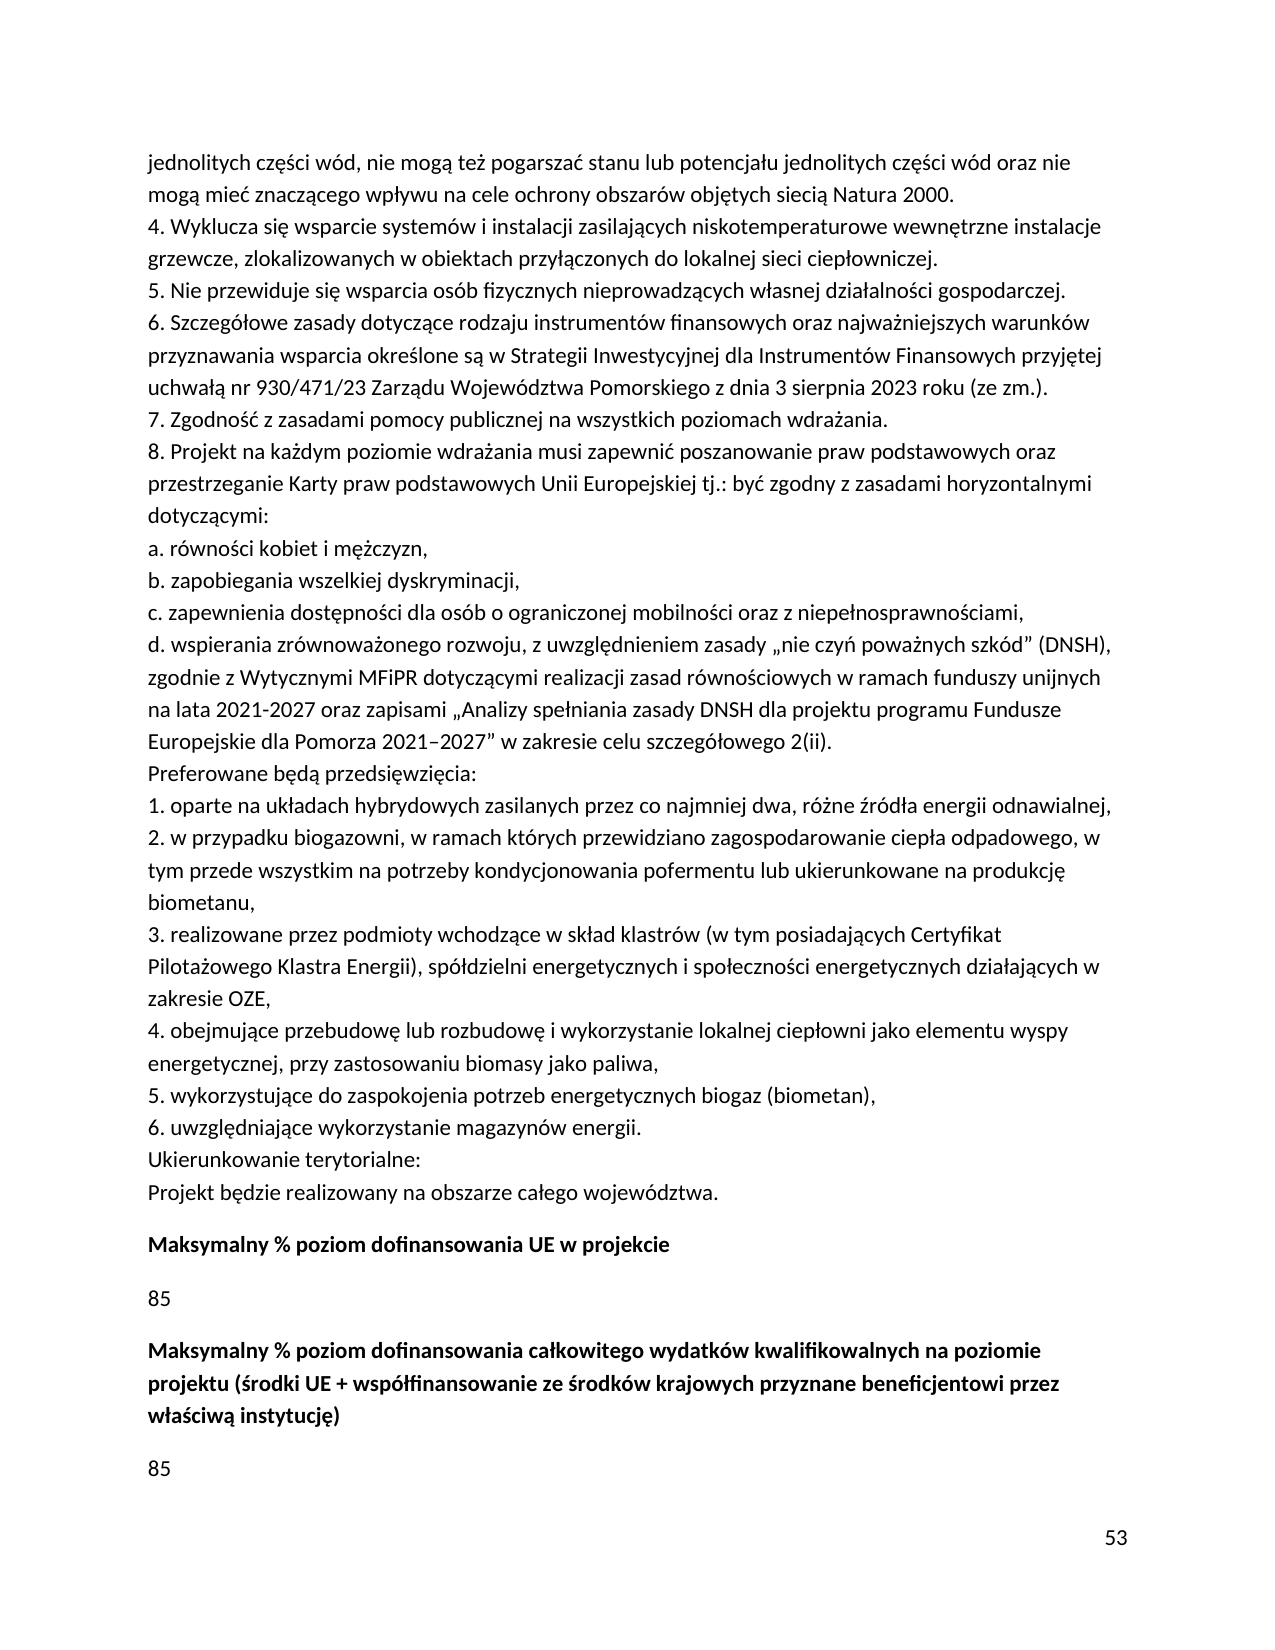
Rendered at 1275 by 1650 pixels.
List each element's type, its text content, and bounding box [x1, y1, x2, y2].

text Maksymalny % poziom dofinansowania całkowitego wydatków kwalifikowalnych na poziomie projektu (środki UE + współfinansowanie ze środków krajowych przyznane beneficjentowi przez właściwą instytucję) [148, 1337, 1127, 1429]
text 85 [148, 1454, 1127, 1482]
text Maksymalny % poziom dofinansowania UE w projekcie [148, 1231, 1127, 1259]
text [148, 148, 1127, 1206]
text 85 [148, 1284, 1127, 1312]
